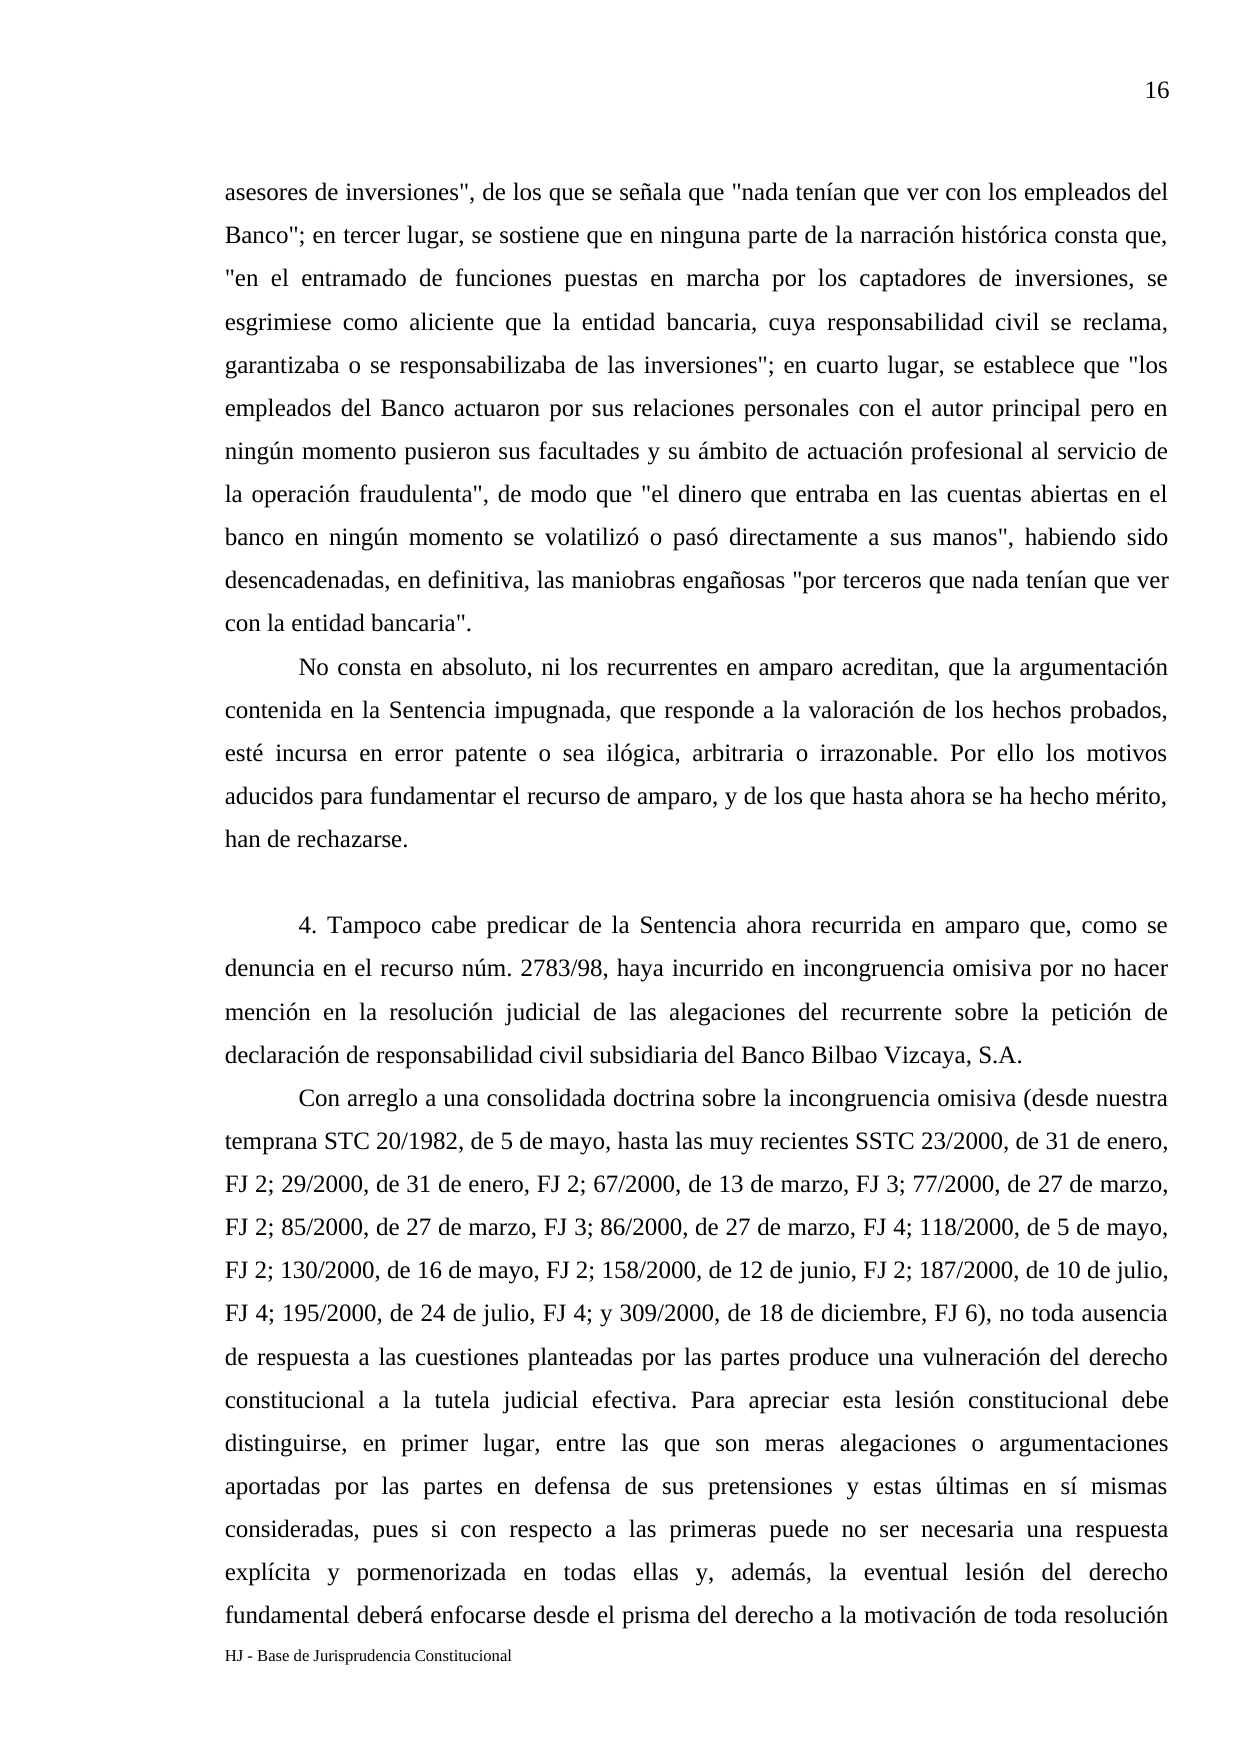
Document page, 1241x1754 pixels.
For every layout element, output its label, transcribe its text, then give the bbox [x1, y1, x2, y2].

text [224, 177, 1169, 637]
text No consta en absoluto, ni los recurrentes en amparo acreditan, que la argumentación contenida en la Sentencia impugnada, que responde a la valoración de los hechos probados, esté incursa en error patente o sea ilógica, arbitraria o irrazonable. Por ello los motivos aducidos para fundamentar el recurso de amparo, y de los que hasta ahora se ha hecho mérito, han de rechazarse. [224, 652, 1169, 853]
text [224, 1083, 1169, 1629]
text 4. Tampoco cabe predicar de la Sentencia ahora recurrida en amparo que, como se denuncia en el recurso núm. 2783/98, haya incurrido en incongruencia omisiva por no hacer mención en la resolución judicial de las alegaciones del recurrente sobre la petición de declaración de responsabilidad civil subsidiaria del Banco Bilbao Vizcaya, S.A. [224, 910, 1169, 1068]
